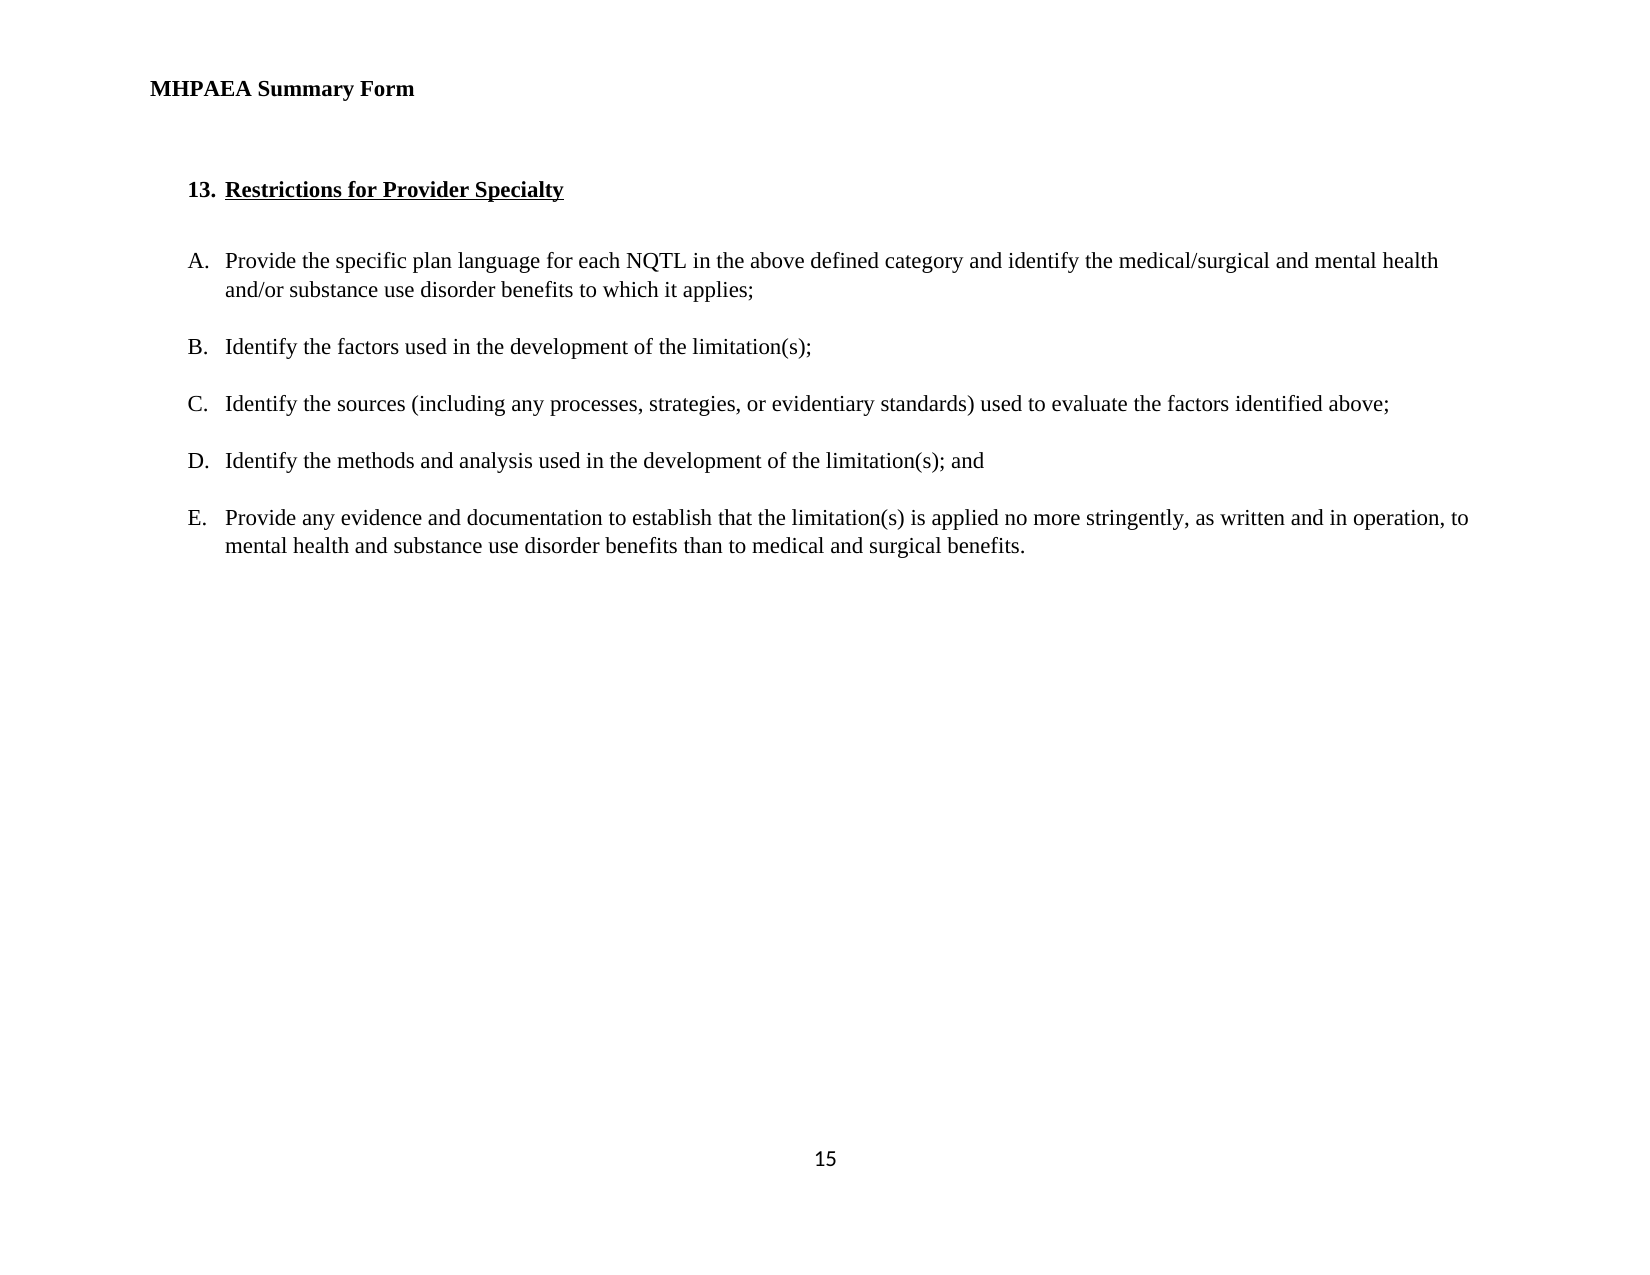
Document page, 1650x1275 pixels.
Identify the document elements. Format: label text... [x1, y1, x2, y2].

list Provide any evidence and documentation to establish that the limitation(s) is applied no more stringently, as written and in operation, to mental health and substance use disorder benefits than to medical and surgical benefits. [187, 503, 1500, 558]
list Identify the factors used in the development of the limitation(s); [187, 333, 1500, 359]
list Identify the methods and analysis used in the development of the limitation(s); and [187, 447, 1500, 473]
list Identify the sources (including any processes, strategies, or evidentiary standards) used to evaluate the factors identified above; [187, 390, 1500, 416]
list Restrictions for Provider Specialty [187, 176, 1500, 202]
list Provide the specific plan language for each NQTL in the above defined category and identify the medical/surgical and mental health and/or substance use disorder benefits to which it applies; [187, 248, 1500, 302]
